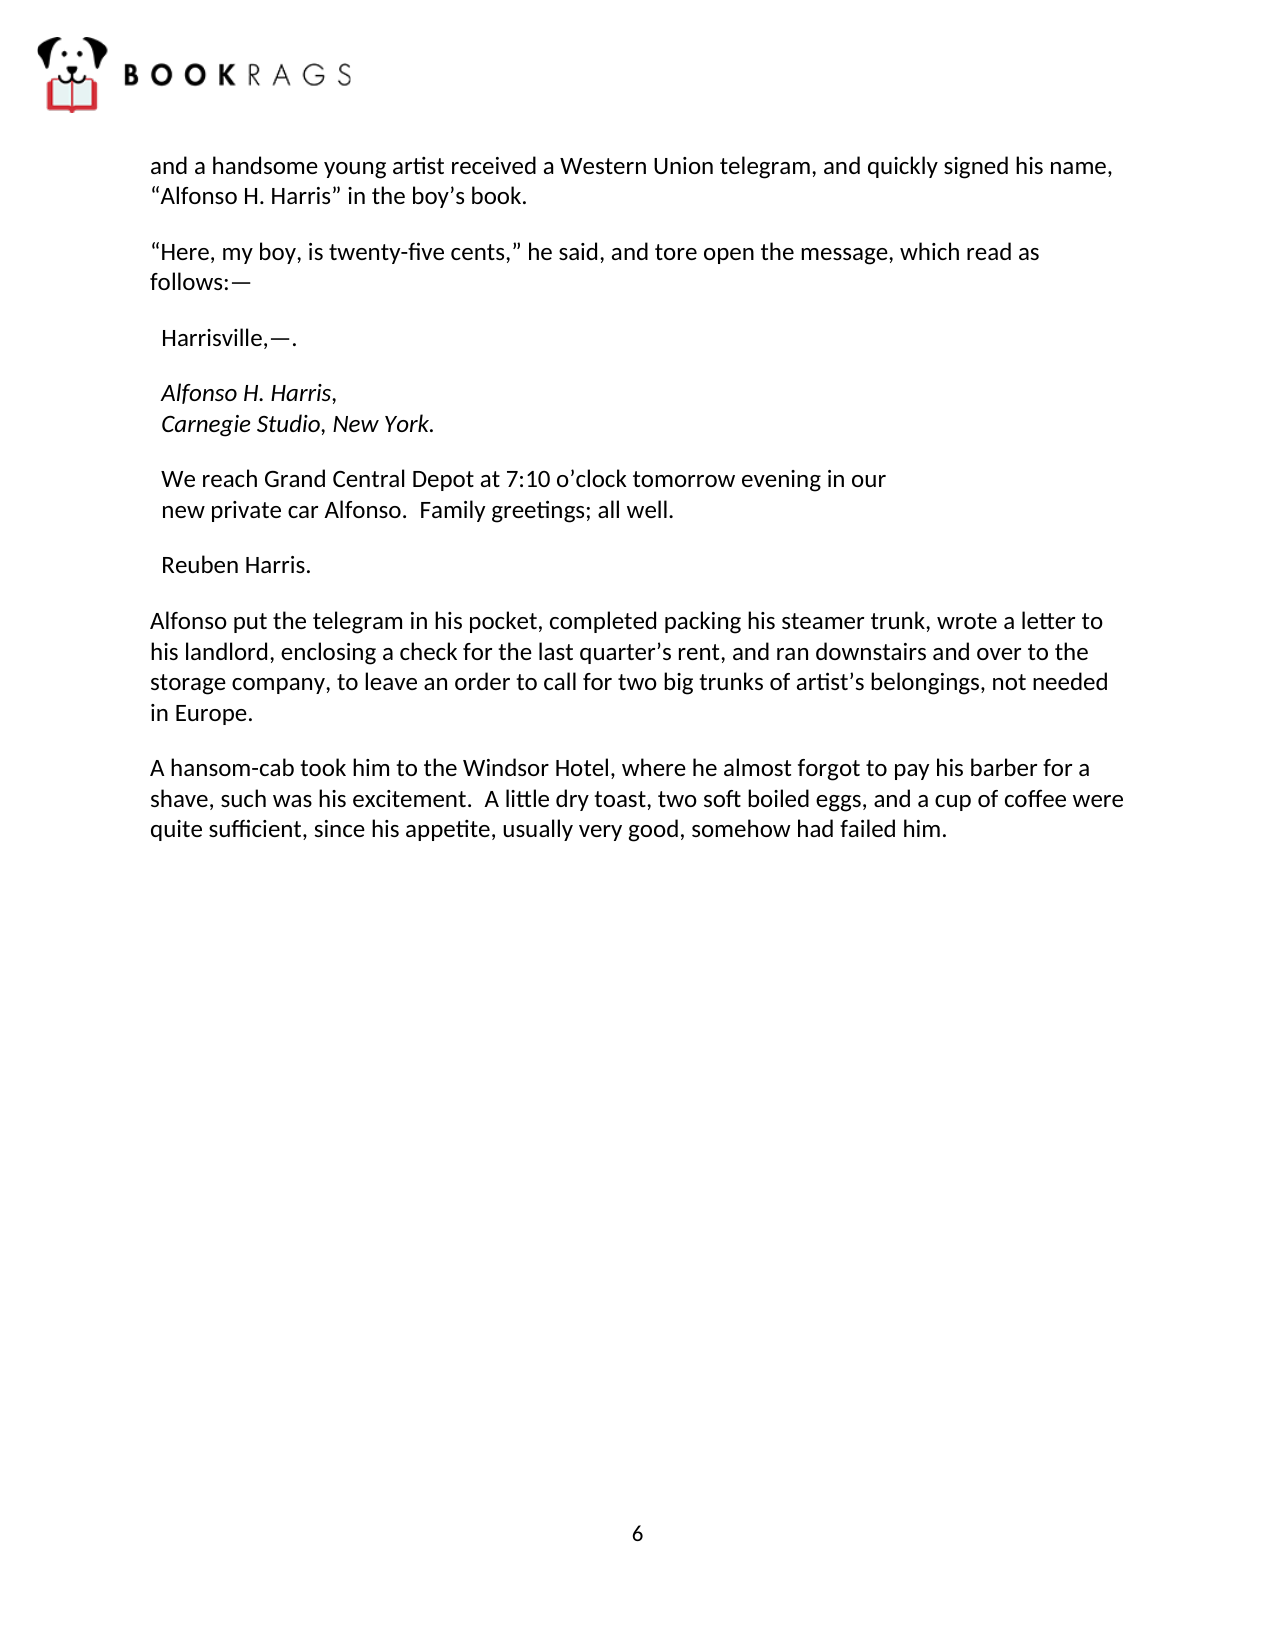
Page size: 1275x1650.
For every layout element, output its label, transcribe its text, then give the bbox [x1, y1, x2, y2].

text Alfonso H. Harris, Carnegie Studio, New York. [150, 378, 1125, 439]
text Reuben Harris. [150, 550, 1125, 580]
text A hansom-cab took him to the Windsor Hotel, where he almost forgot to pay his barber for a shave, such was his excitement. A little dry toast, two soft boiled eggs, and a cup of coffee were quite sufficient, since his appetite, usually very good, somehow had failed him. [150, 752, 1125, 844]
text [150, 150, 1125, 211]
text We reach Grand Central Depot at 7:10 o’clock tomorrow evening in our new private car Alfonso. Family greetings; all well. [150, 464, 1125, 525]
picture [37, 37, 351, 113]
text “Here, my boy, is twenty-five cents,” he said, and tore open the message, which read as follows:—­ [150, 236, 1125, 297]
text Alfonso put the telegram in his pocket, completed packing his steamer trunk, wrote a letter to his landlord, enclosing a check for the last quarter’s rent, and ran downstairs and over to the storage company, to leave an order to call for two big trunks of artist’s belongings, not needed in Europe. [150, 605, 1125, 727]
text Harrisville,—. [150, 322, 1125, 353]
